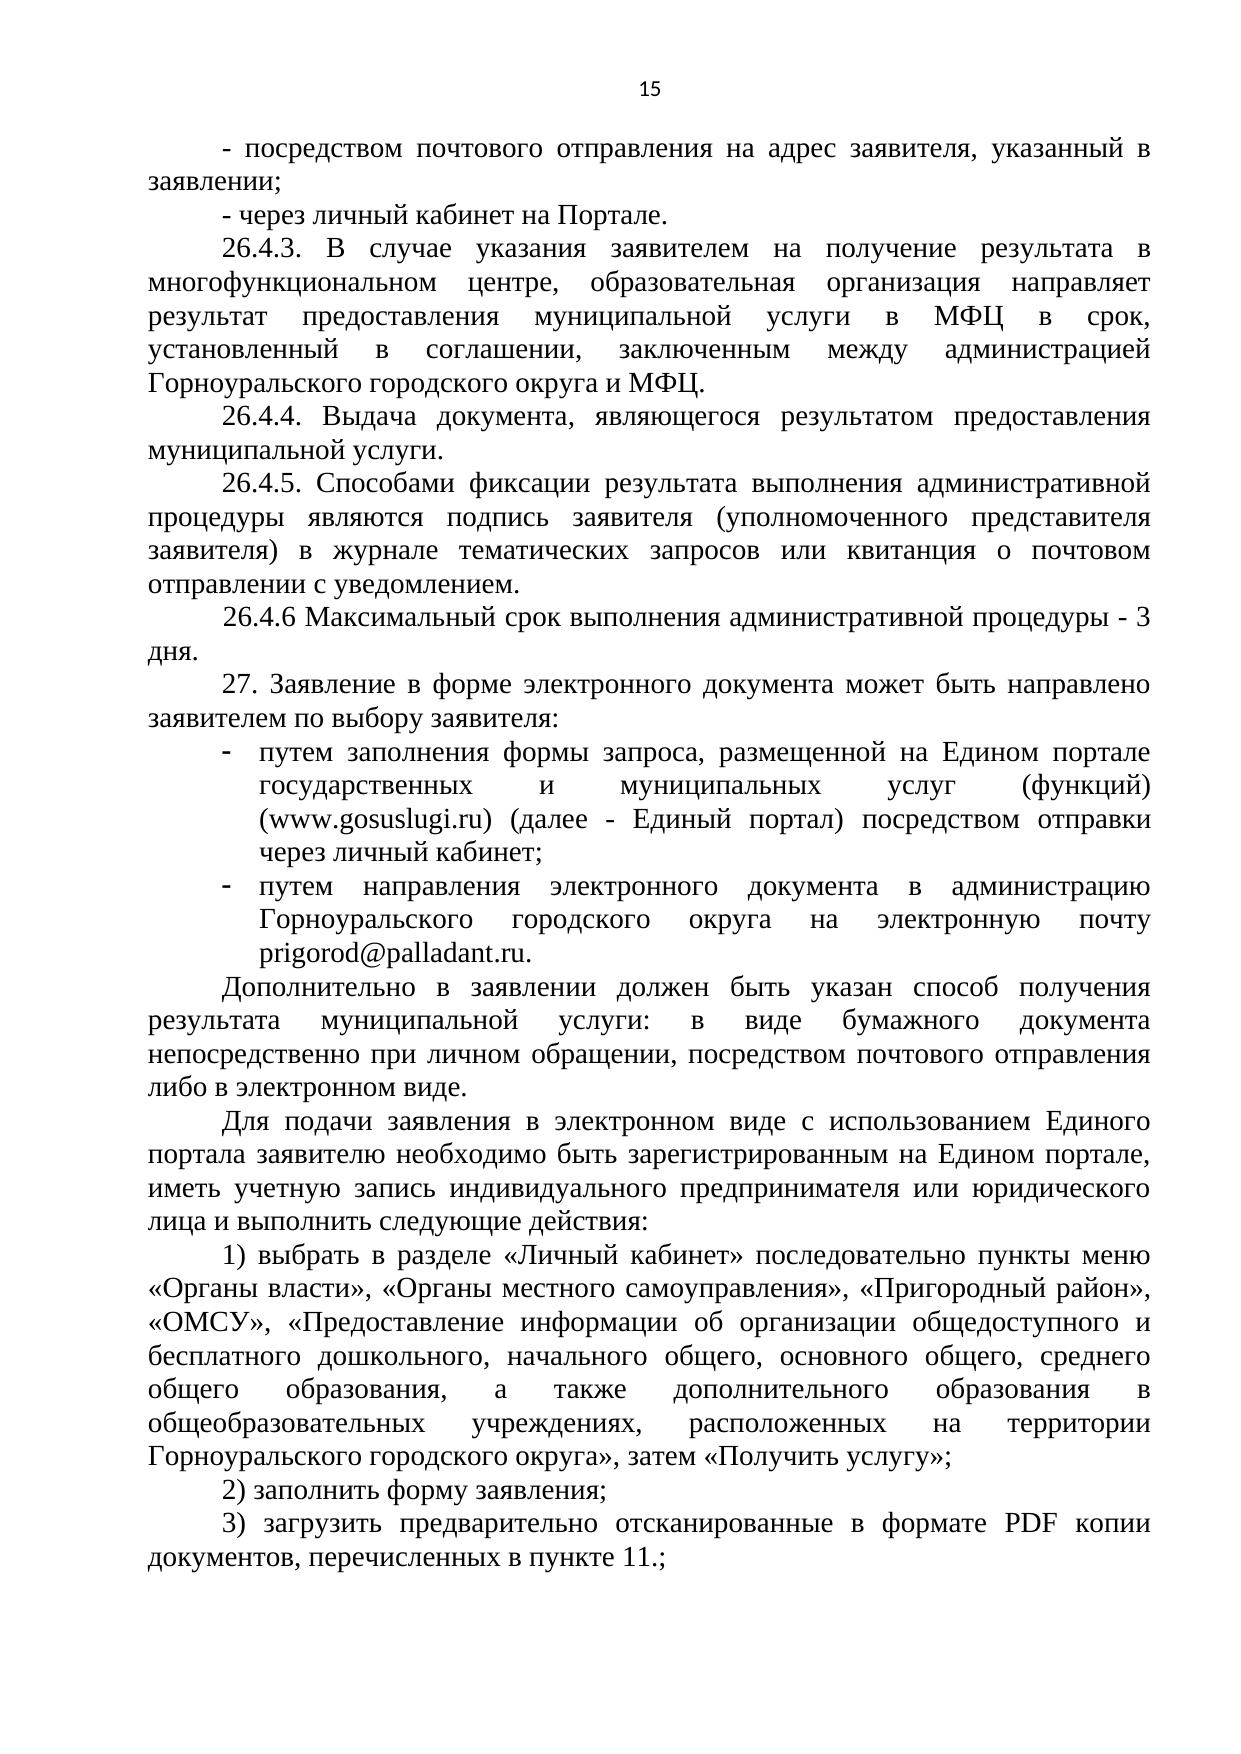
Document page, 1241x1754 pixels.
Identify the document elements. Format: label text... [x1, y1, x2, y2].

text 26.4.5. Способами фиксации результата выполнения административной процедуры являются подпись заявителя (уполномоченного представителя заявителя) в журнале тематических запросов или квитанция о почтовом отправлении с уведомлением. [148, 465, 1152, 599]
text 26.4.4. Выдача документа, являющегося результатом предоставления муниципальной услуги. [148, 398, 1152, 465]
text Для подачи заявления в электронном виде с использованием Единого портала заявителю необходимо быть зарегистрированным на Едином портале, иметь учетную запись индивидуального предпринимателя или юридического лица и выполнить следующие действия: [148, 1103, 1152, 1237]
text 27. Заявление в форме электронного документа может быть направлено заявителем по выбору заявителя: [148, 667, 1152, 734]
text 26.4.6 Максимальный срок выполнения административной процедуры - 3 дня. [148, 599, 1152, 667]
text - через личный кабинет на Портале. [148, 197, 1152, 231]
text - посредством почтового отправления на адрес заявителя, указанный в заявлении; [148, 130, 1152, 197]
text 26.4.3. В случае указания заявителем на получение результата в многофункциональном центре, образовательная организация направляет результат предоставления муниципальной услуги в МФЦ в срок, установленный в соглашении, заключенным между администрацией Горноуральского городского округа и МФЦ. [148, 231, 1152, 398]
text Дополнительно в заявлении должен быть указан способ получения результата муниципальной услуги: в виде бумажного документа непосредственно при личном обращении, посредством почтового отправления либо в электронном виде. [148, 969, 1152, 1103]
list путем заполнения формы запроса, размещенной на Едином портале государственных и муниципальных услуг (функций) (www.gosuslugi.ru) (далее - Единый портал) посредством отправки через личный кабинет; [221, 734, 1152, 868]
text 1) выбрать в разделе «Личный кабинет» последовательно пункты меню «Органы власти», «Органы местного самоуправления», «Пригородный район», «ОМСУ», «Предоставление информации об организации общедоступного и бесплатного дошкольного, начального общего, основного общего, среднего общего образования, а также дополнительного образования в общеобразовательных учреждениях, расположенных на территории Горноуральского городского округа», затем «Получить услугу»; [148, 1237, 1152, 1472]
list путем направления электронного документа в администрацию Горноуральского городского округа на электронную почту prigorod@palladant.ru. [221, 868, 1152, 969]
text 2) заполнить форму заявления; [148, 1472, 1152, 1505]
text 3) загрузить предварительно отсканированные в формате PDF копии документов, перечисленных в пункте 11.; [148, 1505, 1152, 1572]
